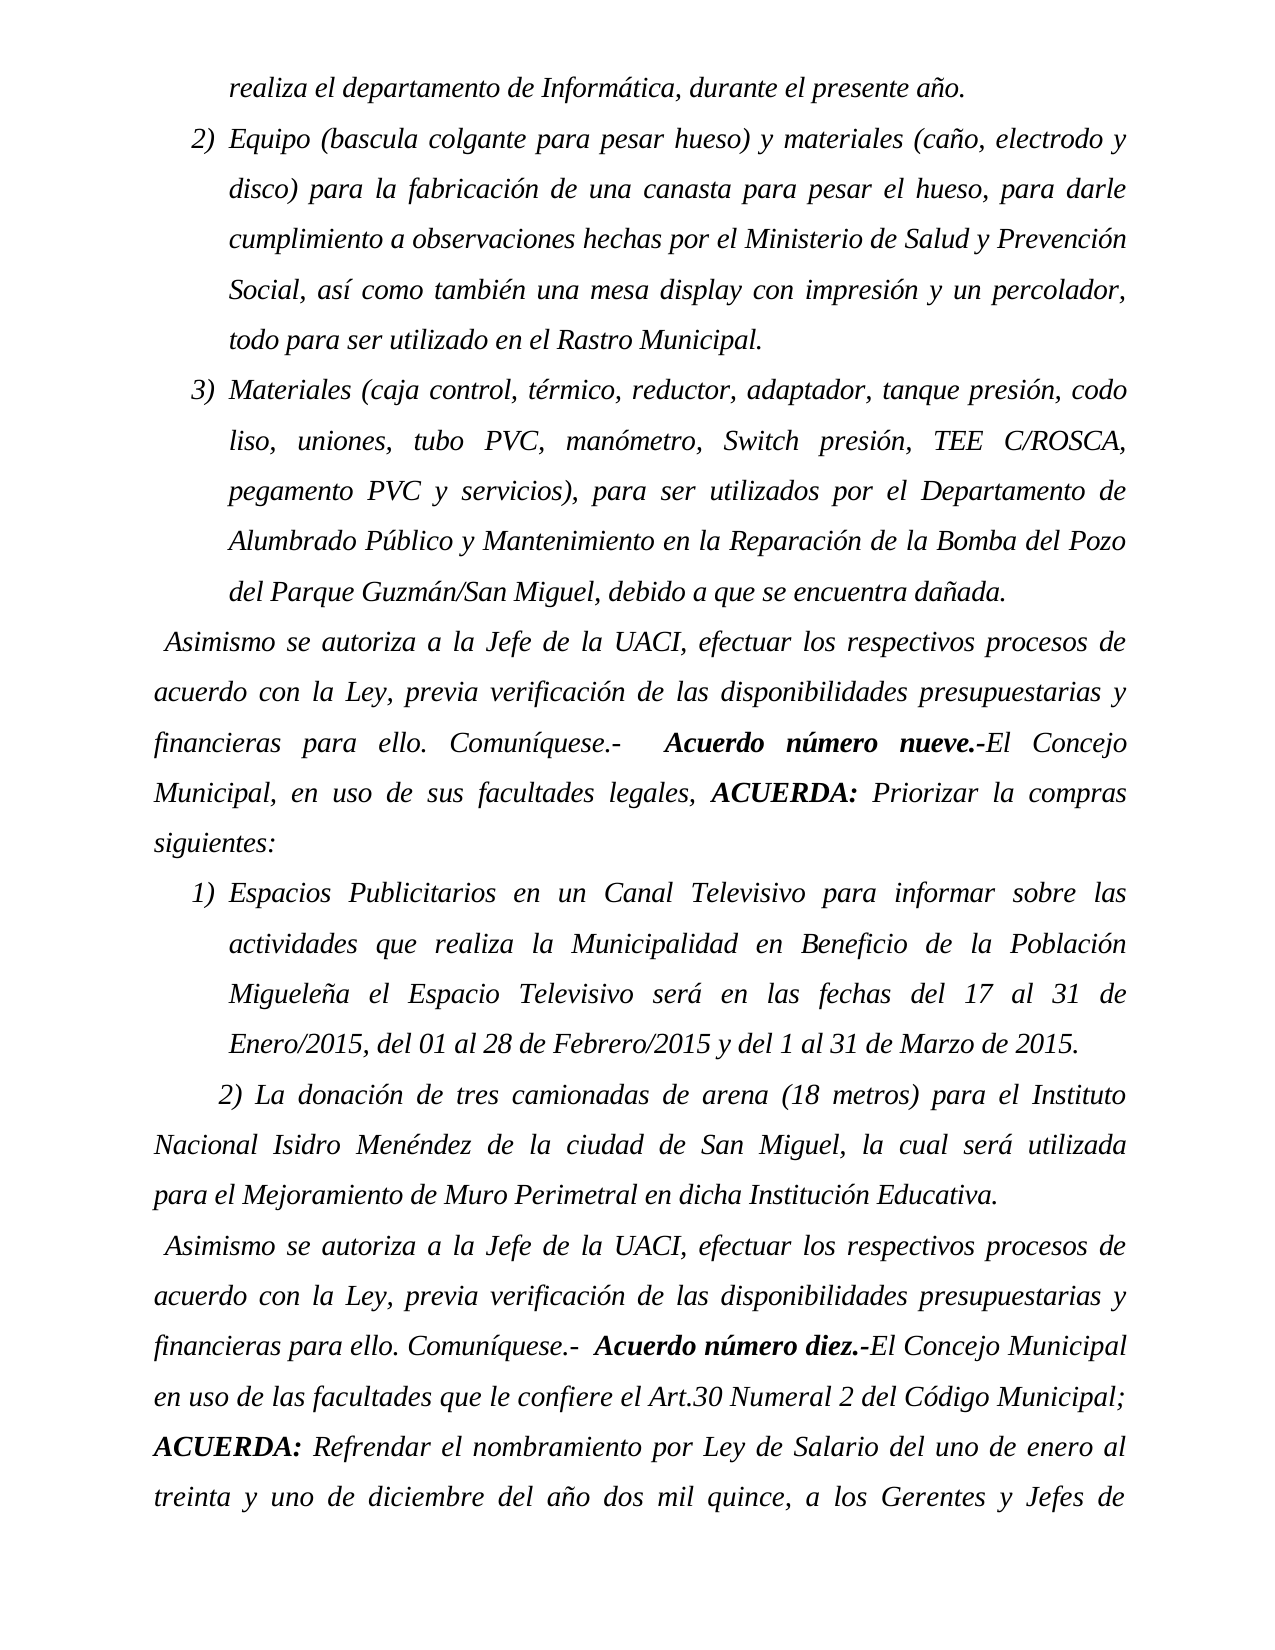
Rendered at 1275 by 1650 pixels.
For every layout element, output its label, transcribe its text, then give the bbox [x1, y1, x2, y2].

list Espacios Publicitarios en un Canal Televisivo para informar sobre las actividades que realiza la Municipalidad en Beneficio de la Población Migueleña el Espacio Televisivo será en las fechas del 17 al 31 de Enero/2015, del 01 al 28 de Febrero/2015 y del 1 al 31 de Marzo de 2015. [191, 876, 1127, 1060]
text Asimismo se autoriza a la Jefe de la UACI, efectuar los respectivos procesos de acuerdo con la Ley, previa verificación de las disponibilidades presupuestarias y financieras para ello. Comuníquese.- Acuerdo número nueve.-El Concejo Municipal, en uso de sus facultades legales, ACUERDA: Priorizar la compras siguientes: [153, 624, 1127, 859]
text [153, 1228, 1127, 1513]
list Equipo (bascula colgante para pesar hueso) y materiales (caño, electrodo y disco) para la fabricación de una canasta para pesar el hueso, para darle cumplimiento a observaciones hechas por el Ministerio de Salud y Prevención Social, así como también una mesa display con impresión y un percolador, todo para ser utilizado en el Rastro Municipal. [191, 121, 1127, 356]
text 2) La donación de tres camionadas de arena (18 metros) para el Instituto Nacional Isidro Menéndez de la ciudad de San Miguel, la cual será utilizada para el Mejoramiento de Muro Perimetral en dicha Institución Educativa. [153, 1077, 1127, 1211]
list Materiales (caja control, térmico, reductor, adaptador, tanque presión, codo liso, uniones, tubo PVC, manómetro, Switch presión, TEE C/ROSCA, pegamento PVC y servicios), para ser utilizados por el Departamento de Alumbrado Público y Mantenimiento en la Reparación de la Bomba del Pozo del Parque Guzmán/San Miguel, debido a que se encuentra dañada. [191, 373, 1127, 607]
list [191, 71, 1127, 104]
